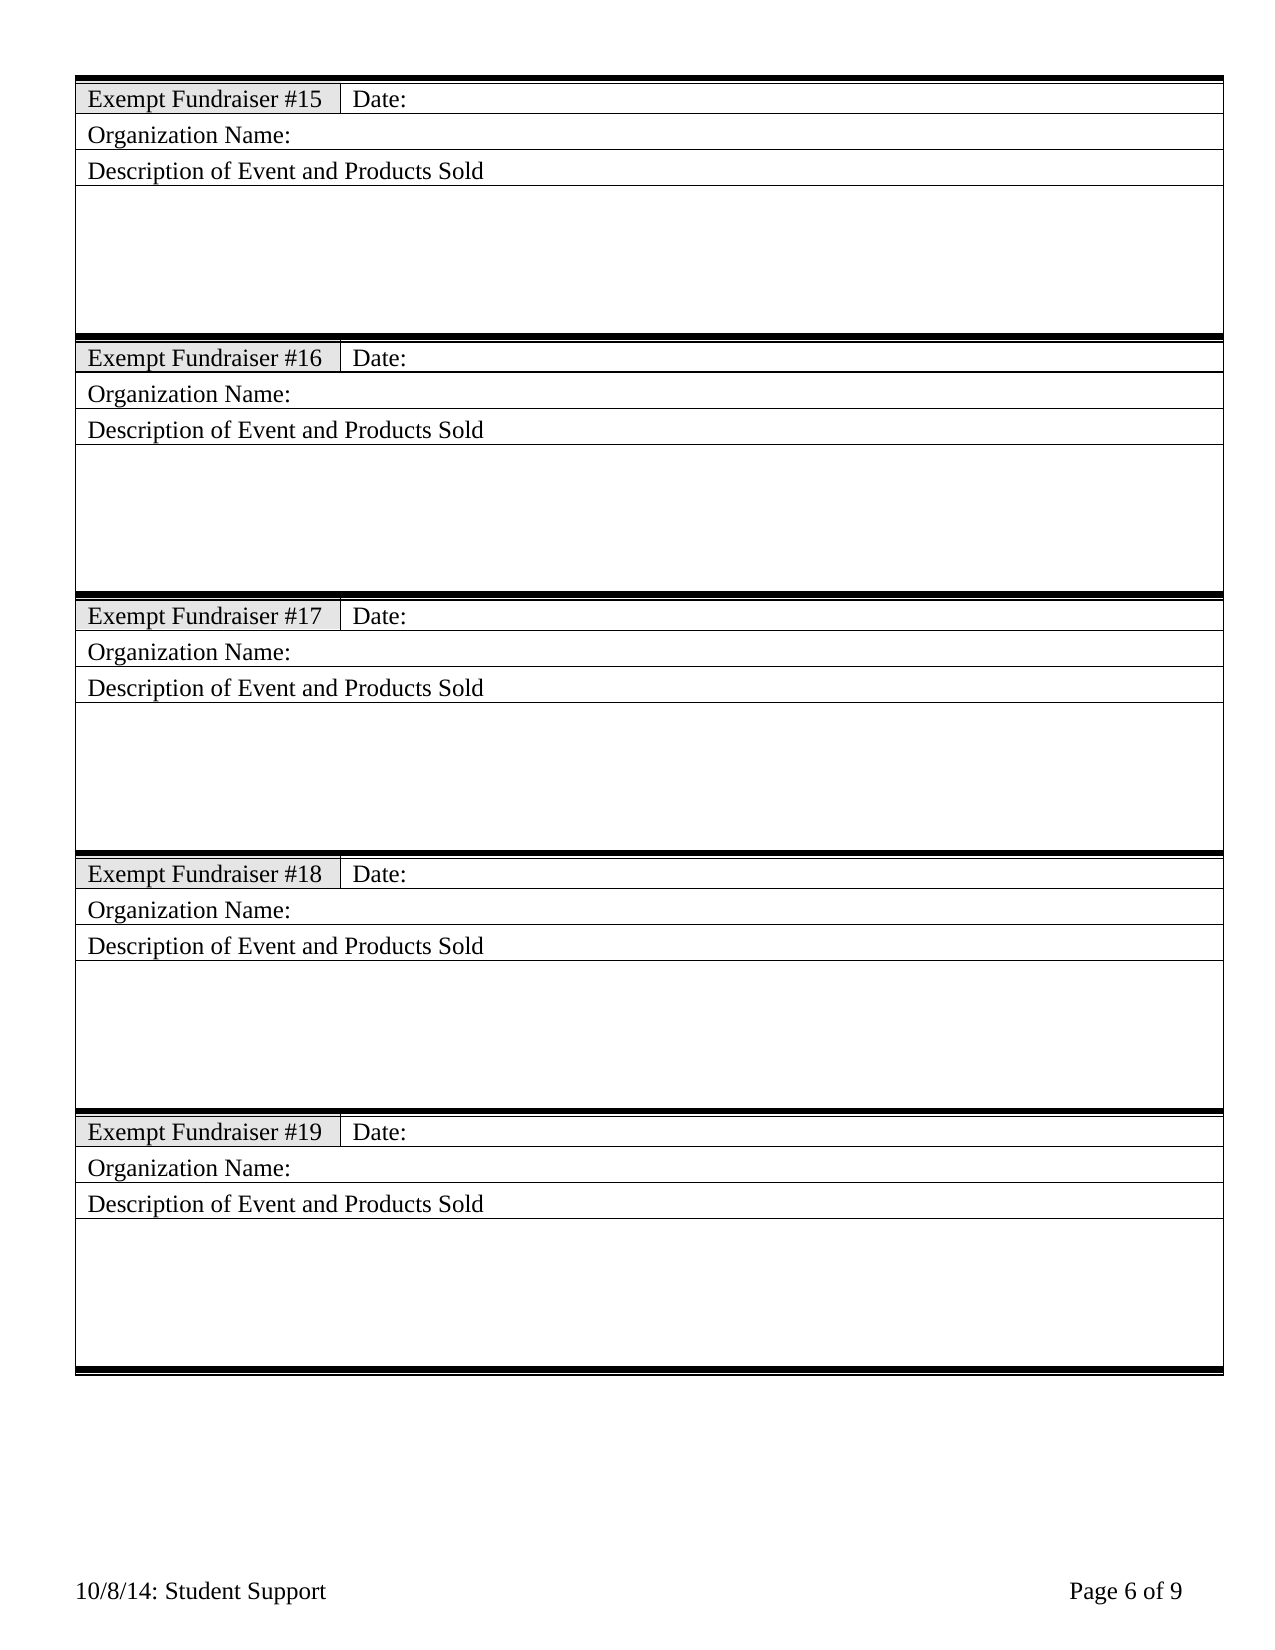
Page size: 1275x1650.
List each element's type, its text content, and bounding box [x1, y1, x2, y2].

table_cell Organization Name: [76, 1147, 303, 1182]
table_cell Date: [341, 343, 425, 371]
table_cell [76, 186, 1223, 333]
table_cell [425, 601, 1223, 629]
table_cell [425, 343, 1223, 371]
table_cell [303, 631, 1223, 666]
table_cell Organization Name: [76, 373, 303, 407]
table_cell Description of Event and Products Sold [76, 667, 1223, 702]
table_cell Exempt Fundraiser #18 [76, 859, 340, 888]
table_cell Organization Name: [76, 114, 303, 149]
table_cell [76, 703, 1223, 850]
table_cell [76, 1219, 1223, 1366]
table_cell [303, 114, 1223, 149]
table_cell Exempt Fundraiser #16 [76, 343, 340, 371]
table_header Date: [341, 84, 425, 113]
table_cell [303, 373, 1223, 407]
table_header Exempt Fundraiser #15 [76, 84, 340, 113]
table_cell Organization Name: [76, 889, 303, 924]
table_header [425, 84, 1223, 113]
table_cell [425, 1117, 1223, 1146]
table_cell [425, 859, 1223, 888]
table_cell [303, 1147, 1223, 1182]
table_cell [76, 445, 1223, 591]
table_cell Exempt Fundraiser #19 [76, 1117, 340, 1146]
table_cell Date: [341, 601, 425, 629]
table_cell Description of Event and Products Sold [76, 1183, 1223, 1218]
table_cell Exempt Fundraiser #17 [76, 601, 340, 629]
table_cell Organization Name: [76, 631, 303, 666]
table_cell [303, 889, 1223, 924]
table_cell Date: [341, 1117, 425, 1146]
table_cell Description of Event and Products Sold [76, 409, 1223, 443]
table_cell [76, 961, 1223, 1108]
table_cell Date: [341, 859, 425, 888]
table_cell Description of Event and Products Sold [76, 150, 1223, 185]
table_cell Description of Event and Products Sold [76, 925, 1223, 960]
